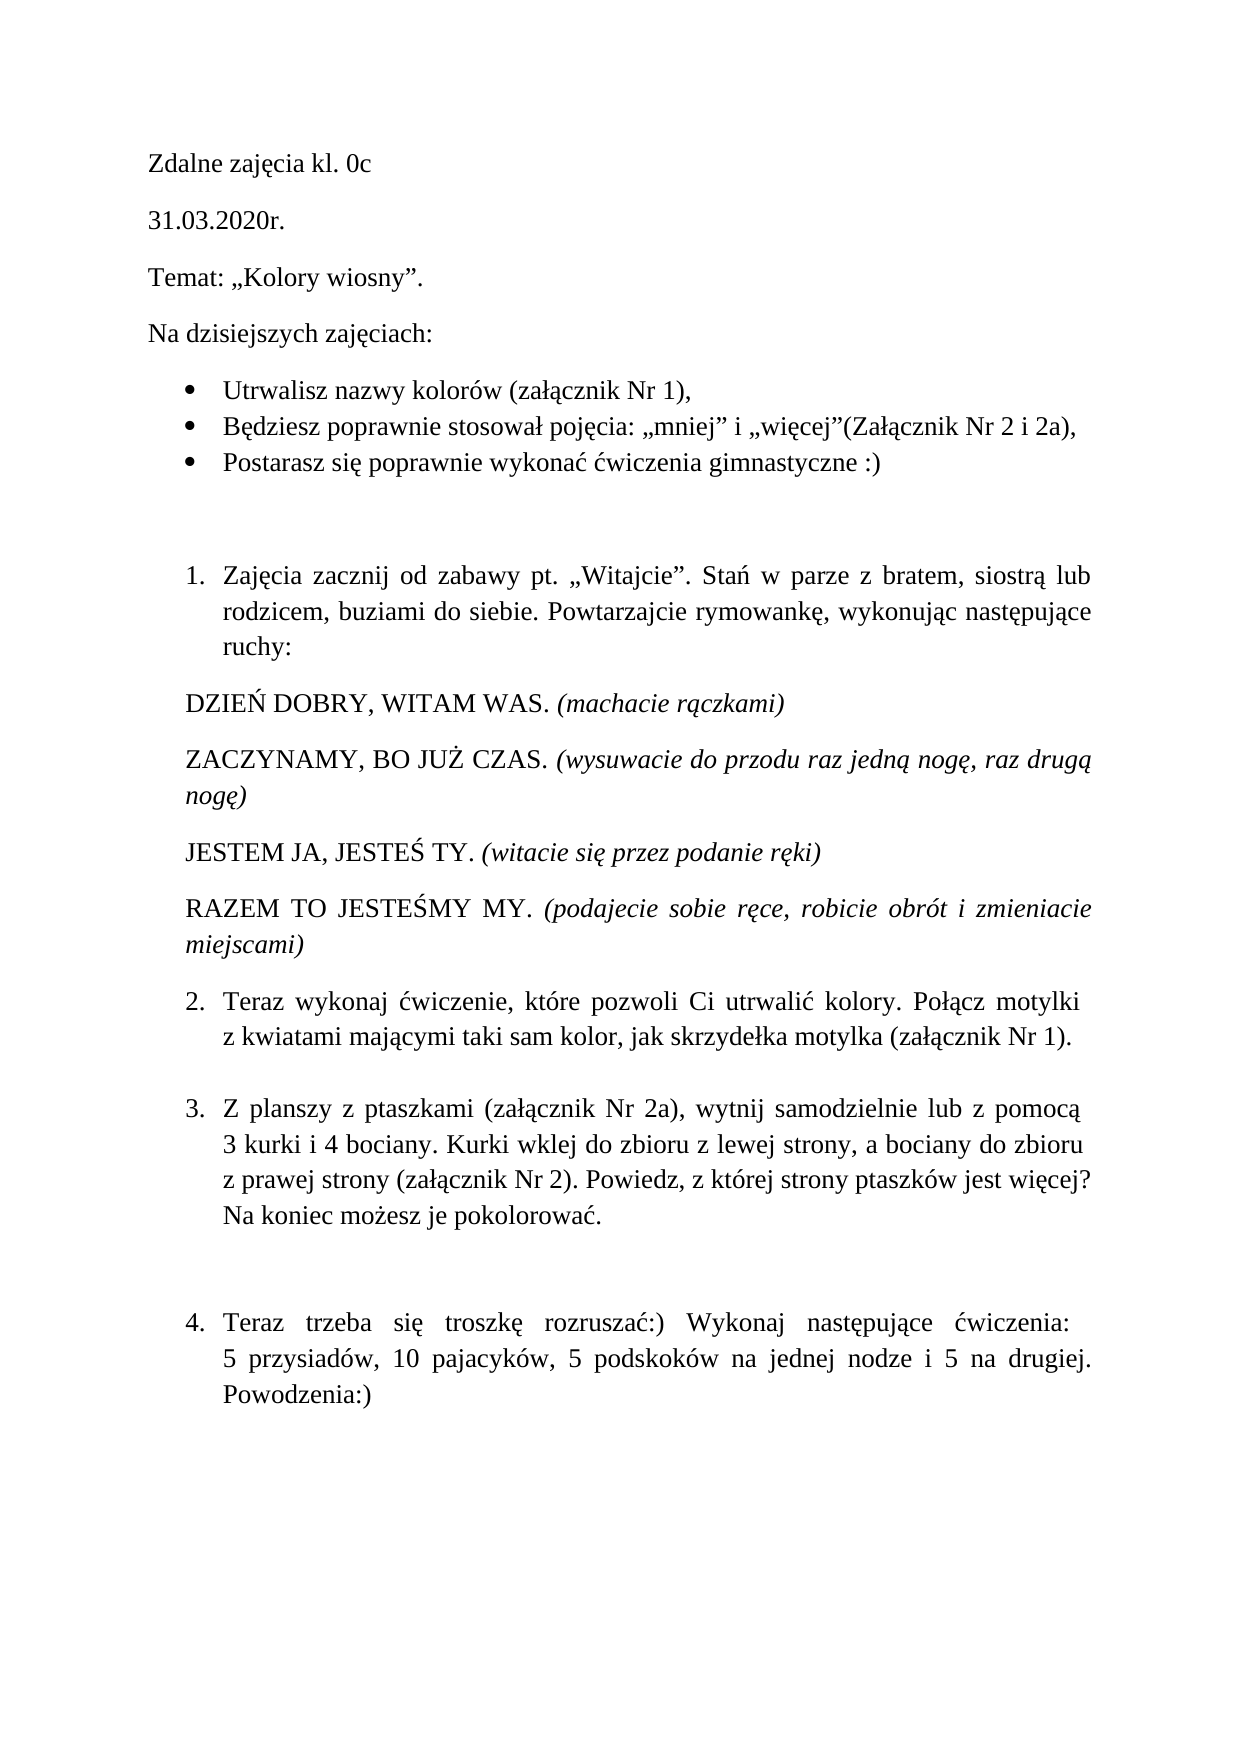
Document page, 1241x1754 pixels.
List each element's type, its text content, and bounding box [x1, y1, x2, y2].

list Postarasz się poprawnie wykonać ćwiczenia gimnastyczne :) [185, 446, 1093, 477]
text Na dzisiejszych zajęciach: [148, 317, 1093, 348]
text 31.03.2020r. [148, 204, 1093, 235]
text ZACZYNAMY, BO JUŻ CZAS. (wysuwacie do przodu raz jedną nogę, raz drugą nogę) [185, 744, 1093, 811]
list Zajęcia zacznij od zabawy pt. „Witajcie”. Stań w parze z bratem, siostrą lub rodzicem, buziami do siebie. Powtarzajcie rymowankę, wykonując następujące ruchy: [185, 559, 1093, 662]
text JESTEM JA, JESTEŚ TY. (witacie się przez podanie ręki) [185, 836, 1093, 867]
text Zdalne zajęcia kl. 0c [148, 148, 1093, 179]
list Z planszy z ptaszkami (załącznik Nr 2a), wytnij samodzielnie lub z pomocą 3 kurki i 4 bociany. Kurki wklej do zbioru z lewej strony, a bociany do zbioru z prawej strony (załącznik Nr 2). Powiedz, z której strony ptaszków jest więcej? Na koniec możesz je pokolorować. [185, 1092, 1093, 1230]
list Utrwalisz nazwy kolorów (załącznik Nr 1), [185, 374, 1093, 405]
list Teraz wykonaj ćwiczenie, które pozwoli Ci utrwalić kolory. Połącz motylki z kwiatami mającymi taki sam kolor, jak skrzydełka motylka (załącznik Nr 1). [185, 985, 1093, 1052]
text RAZEM TO JESTEŚMY MY. (podajecie sobie ręce, robicie obrót i zmieniacie miejscami) [185, 892, 1093, 959]
list Będziesz poprawnie stosował pojęcia: „mniej” i „więcej”(Załącznik Nr 2 i 2a), [185, 410, 1093, 441]
text DZIEŃ DOBRY, WITAM WAS. (machacie rączkami) [185, 687, 1093, 718]
list Teraz trzeba się troszkę rozruszać:) Wykonaj następujące ćwiczenia: 5 przysiadów, 10 pajacyków, 5 podskoków na jednej nodze i 5 na drugiej. Powodzenia:) [185, 1306, 1093, 1409]
text Temat: „Kolory wiosny”. [148, 261, 1093, 292]
